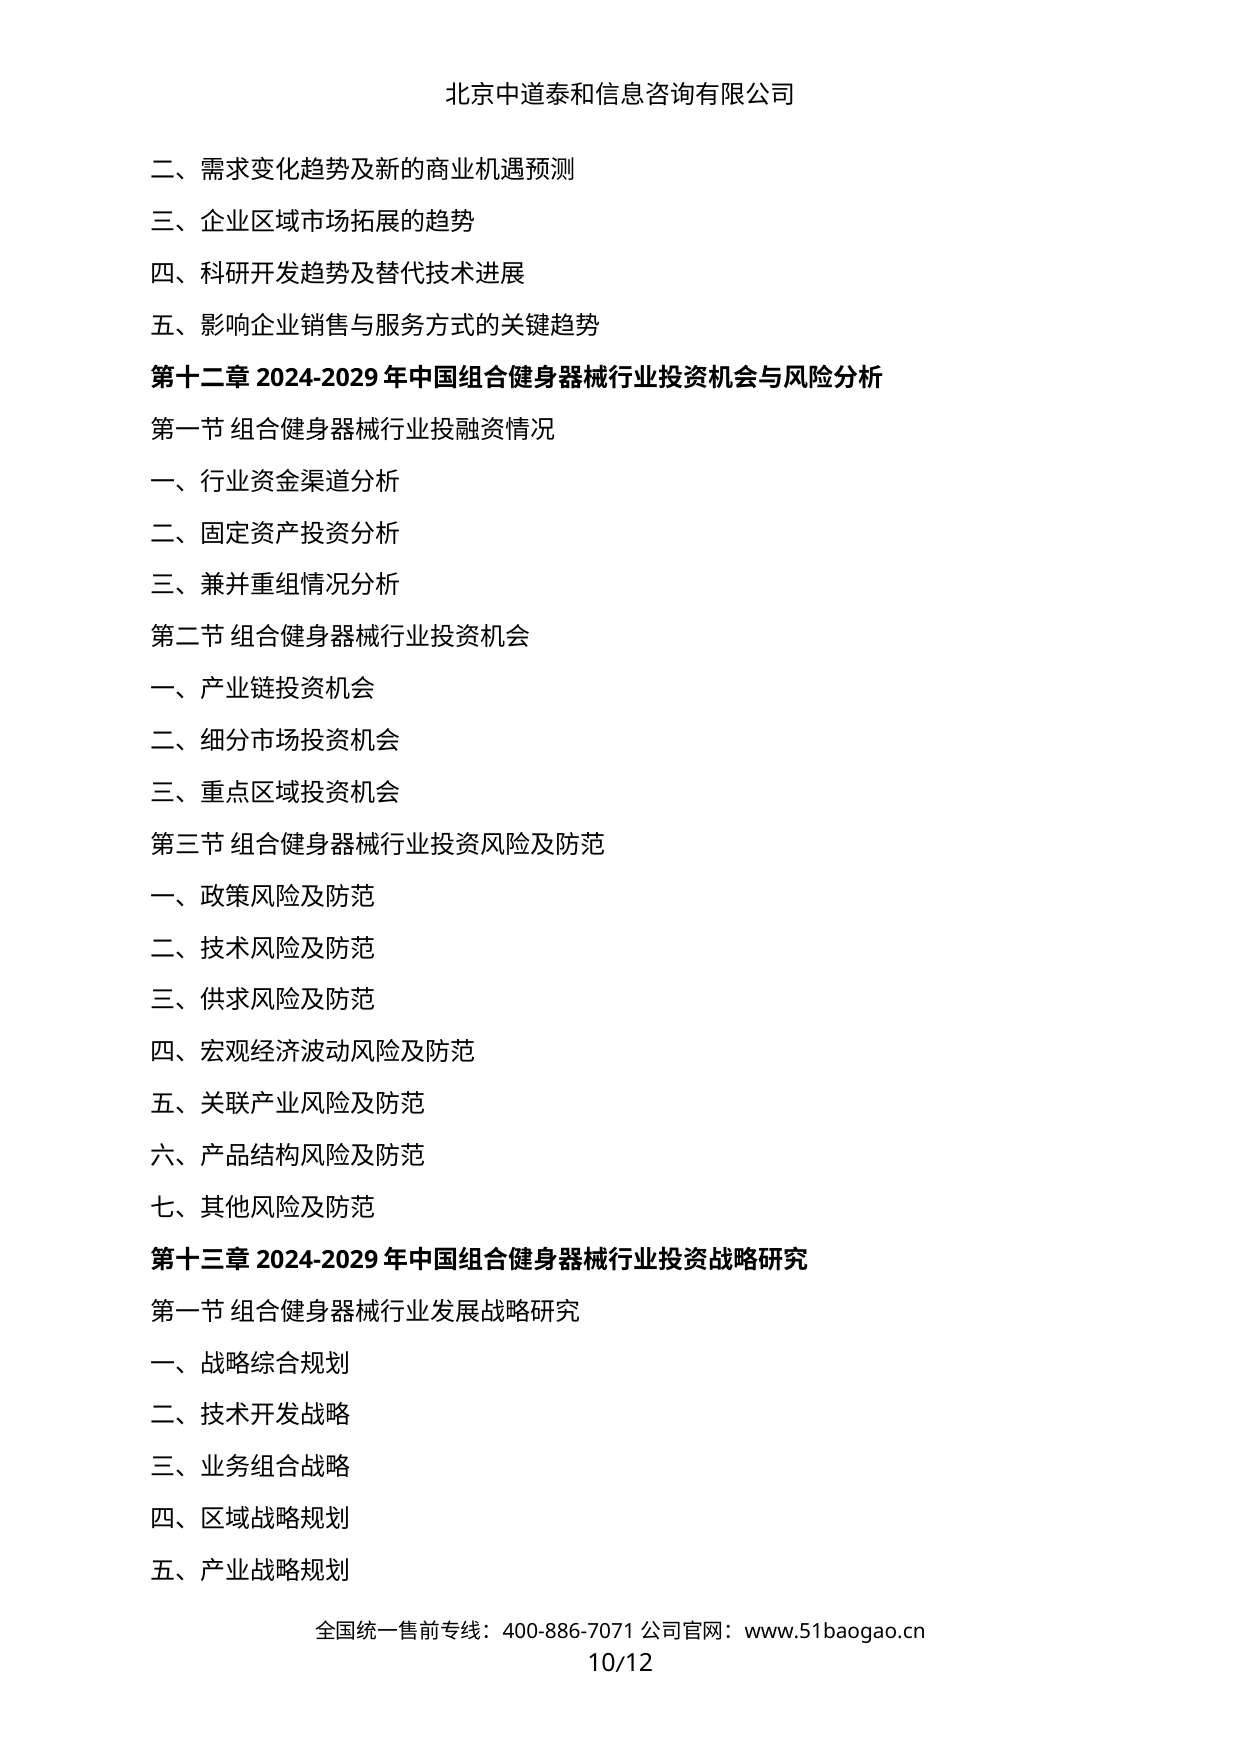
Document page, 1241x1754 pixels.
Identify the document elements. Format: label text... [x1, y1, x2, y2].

text 二、细分市场投资机会 [150, 721, 1090, 757]
text 第十二章 2024-2029年中国组合健身器械行业投资机会与风险分析 [150, 357, 1090, 394]
text 二、需求变化趋势及新的商业机遇预测 [150, 150, 1090, 186]
text 第二节 组合健身器械行业投资机会 [150, 617, 1090, 653]
text 四、宏观经济波动风险及防范 [150, 1032, 1090, 1068]
text 三、业务组合战略 [150, 1447, 1090, 1483]
text 一、行业资金渠道分析 [150, 461, 1090, 497]
text 一、政策风险及防范 [150, 876, 1090, 912]
text 五、产业战略规划 [150, 1551, 1090, 1587]
text 五、影响企业销售与服务方式的关键趋势 [150, 306, 1090, 342]
text 三、企业区域市场拓展的趋势 [150, 202, 1090, 238]
text 第一节 组合健身器械行业发展战略研究 [150, 1291, 1090, 1327]
text 二、技术风险及防范 [150, 928, 1090, 964]
text 三、兼并重组情况分析 [150, 565, 1090, 601]
text 四、科研开发趋势及替代技术进展 [150, 254, 1090, 290]
text 第三节 组合健身器械行业投资风险及防范 [150, 824, 1090, 861]
text 二、技术开发战略 [150, 1395, 1090, 1431]
text 第一节 组合健身器械行业投融资情况 [150, 409, 1090, 446]
text 四、区域战略规划 [150, 1499, 1090, 1535]
text 三、供求风险及防范 [150, 980, 1090, 1016]
text 第十三章 2024-2029年中国组合健身器械行业投资战略研究 [150, 1239, 1090, 1276]
text 三、重点区域投资机会 [150, 772, 1090, 809]
text 六、产品结构风险及防范 [150, 1136, 1090, 1172]
text 一、战略综合规划 [150, 1343, 1090, 1379]
text 二、固定资产投资分析 [150, 513, 1090, 549]
text 一、产业链投资机会 [150, 669, 1090, 705]
text 七、其他风险及防范 [150, 1187, 1090, 1224]
text 五、关联产业风险及防范 [150, 1084, 1090, 1120]
